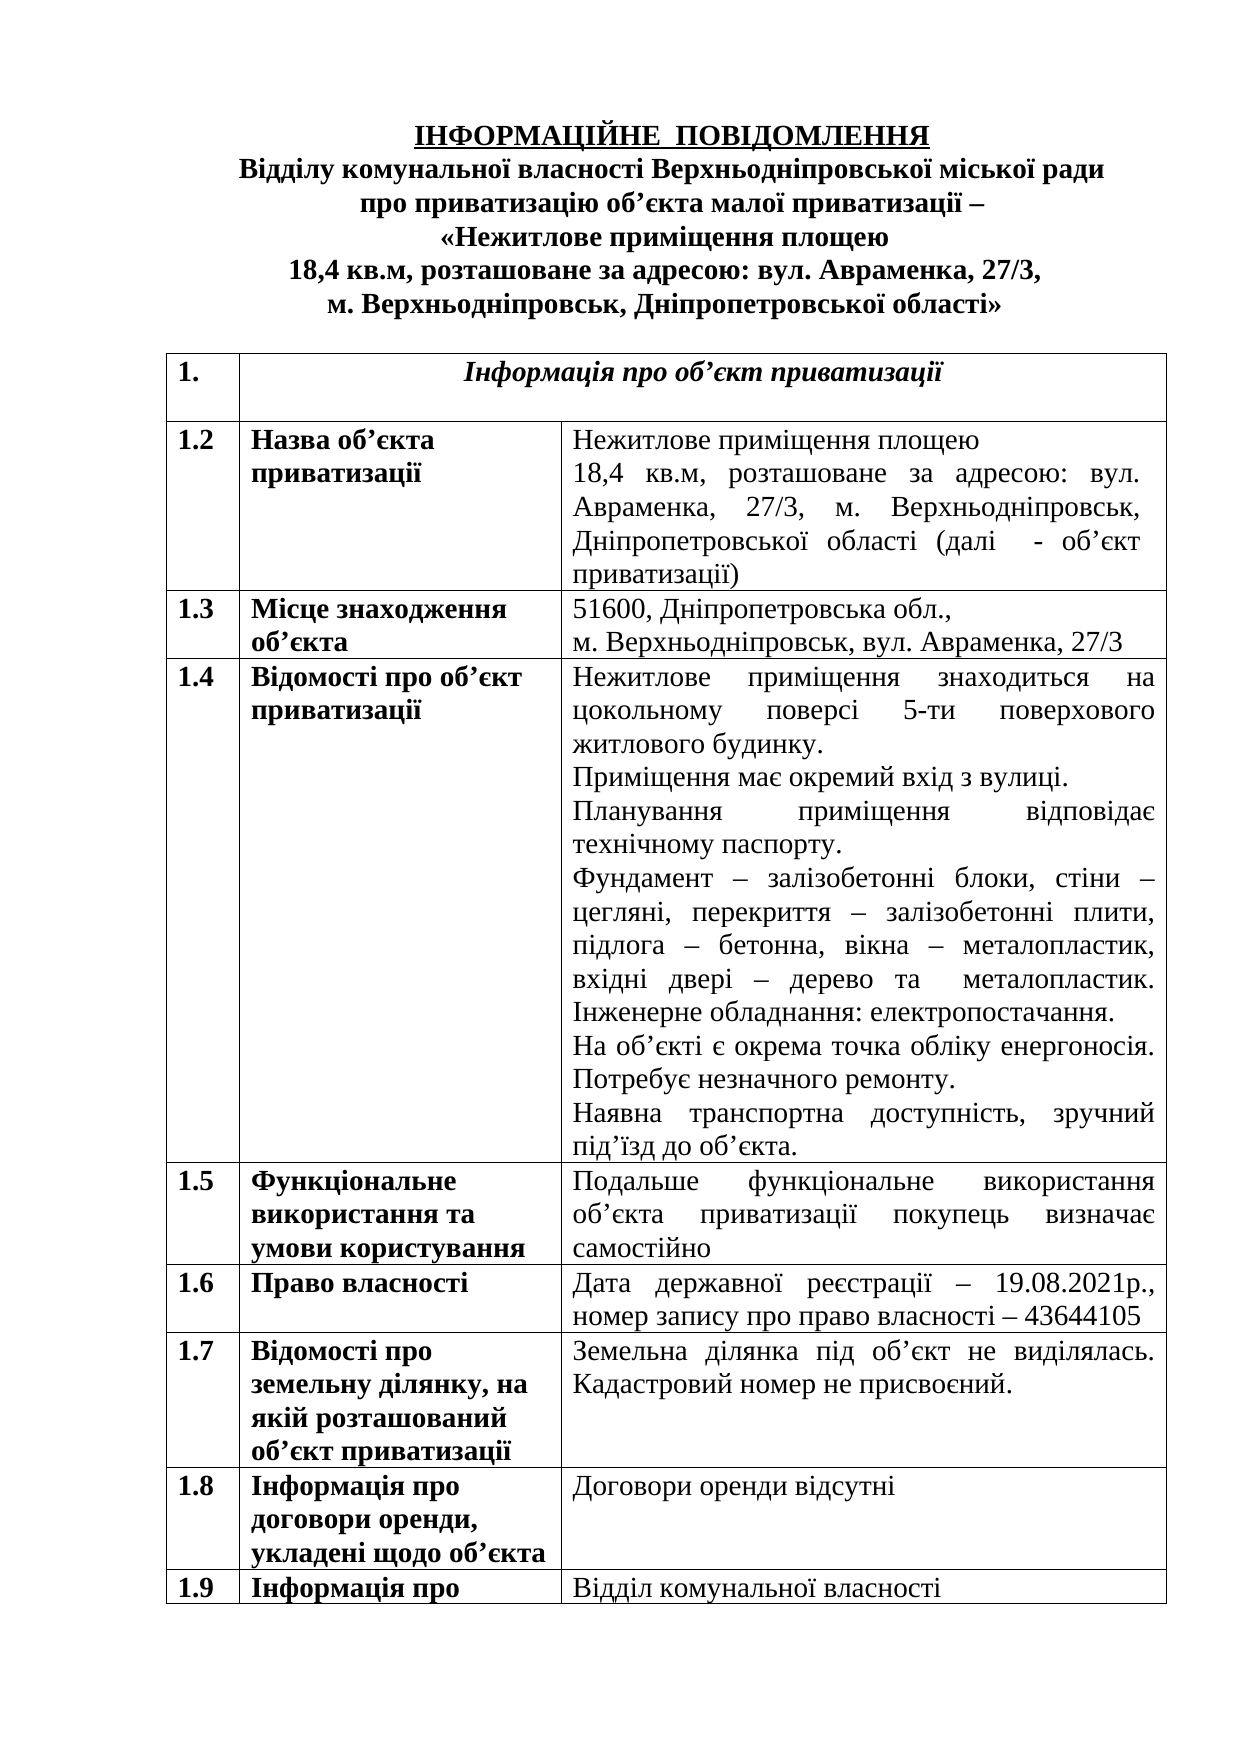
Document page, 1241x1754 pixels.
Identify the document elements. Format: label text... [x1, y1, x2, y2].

table_cell Дата державної реєстрації – 19.08.2021р., номер запису про право власності – 43644105 [562, 1265, 1166, 1332]
table_header Інформація про об’єкт приватизації [240, 354, 1166, 421]
text Відділу комунальної власності Верхньодніпровської міської ради [177, 152, 1167, 185]
table_cell 1.3 [167, 591, 239, 658]
table_cell Земельна ділянка під об’єкт не виділялась. Кадастровий номер не присвоєний. [562, 1333, 1166, 1467]
table_cell Місце знаходження об’єкта [240, 591, 561, 658]
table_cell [240, 1570, 561, 1603]
table_cell Подальше функціональне використання об’єкта приватизації покупець визначає самостійно [562, 1163, 1166, 1264]
table_cell 1.7 [167, 1333, 239, 1467]
table_cell 1.4 [167, 659, 239, 1162]
table_cell 1.9 [167, 1570, 239, 1603]
table_cell 1.2 [167, 422, 239, 590]
table_header 1. [167, 354, 239, 421]
table_cell Відомості про земельну ділянку, на якій розташований об’єкт приватизації [240, 1333, 561, 1467]
table_cell 1.8 [167, 1468, 239, 1569]
table_cell Нежитлове приміщення знаходиться на цокольному поверсі 5-ти поверхового житлового будинку. Приміщення має окремий вхід з вулиці. Планування приміщення відповідає технічному паспорту. Фундамент – залізобетонні блоки, стіни – цегляні, перекриття – залізобетонні плити, підлога – бетонна, вікна – металопластик, вхідні двері – дерево та металопластик. Інженерне обладнання: електропостачання. На об’єкті є окрема точка обліку енергоносія. Потребує незначного ремонту. Наявна транспортна доступність, зручний під’їзд до об’єкта. [562, 659, 1166, 1162]
text ІНФОРМАЦІЙНЕ ПОВІДОМЛЕННЯ [177, 118, 1167, 152]
table_cell Нежитлове приміщення площею 18,4 кв.м, розташоване за адресою: вул. Авраменка, 27/3, м. Верхньодніпровськ, Дніпропетровської області (далі - об’єкт приватизації) [562, 422, 1166, 590]
table_cell 51600, Дніпропетровська обл., м. Верхньодніпровськ, вул. Авраменка, 27/3 [562, 591, 1166, 658]
table_cell Інформація про договори оренди, укладені щодо об’єкта [240, 1468, 561, 1569]
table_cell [562, 1570, 1166, 1603]
table_cell Назва об’єкта приватизації [240, 422, 561, 590]
table_cell Відомості про об’єкт приватизації [240, 659, 561, 1162]
table_cell 1.5 [167, 1163, 239, 1264]
text 18,4 кв.м, розташоване за адресою: вул. Авраменка, 27/3, [177, 252, 1152, 286]
table_cell 1.6 [167, 1265, 239, 1332]
table_cell Функціональне використання та умови користування [240, 1163, 561, 1264]
table_cell Право власності [240, 1265, 561, 1332]
table_cell Договори оренди відсутні [562, 1468, 1166, 1569]
text м. Верхньодніпровськ, Дніпропетровської області» [177, 286, 1152, 319]
text про приватизацію об’єкта малої приватизації – [177, 185, 1167, 219]
text «Нежитлове приміщення площею [177, 219, 1152, 252]
